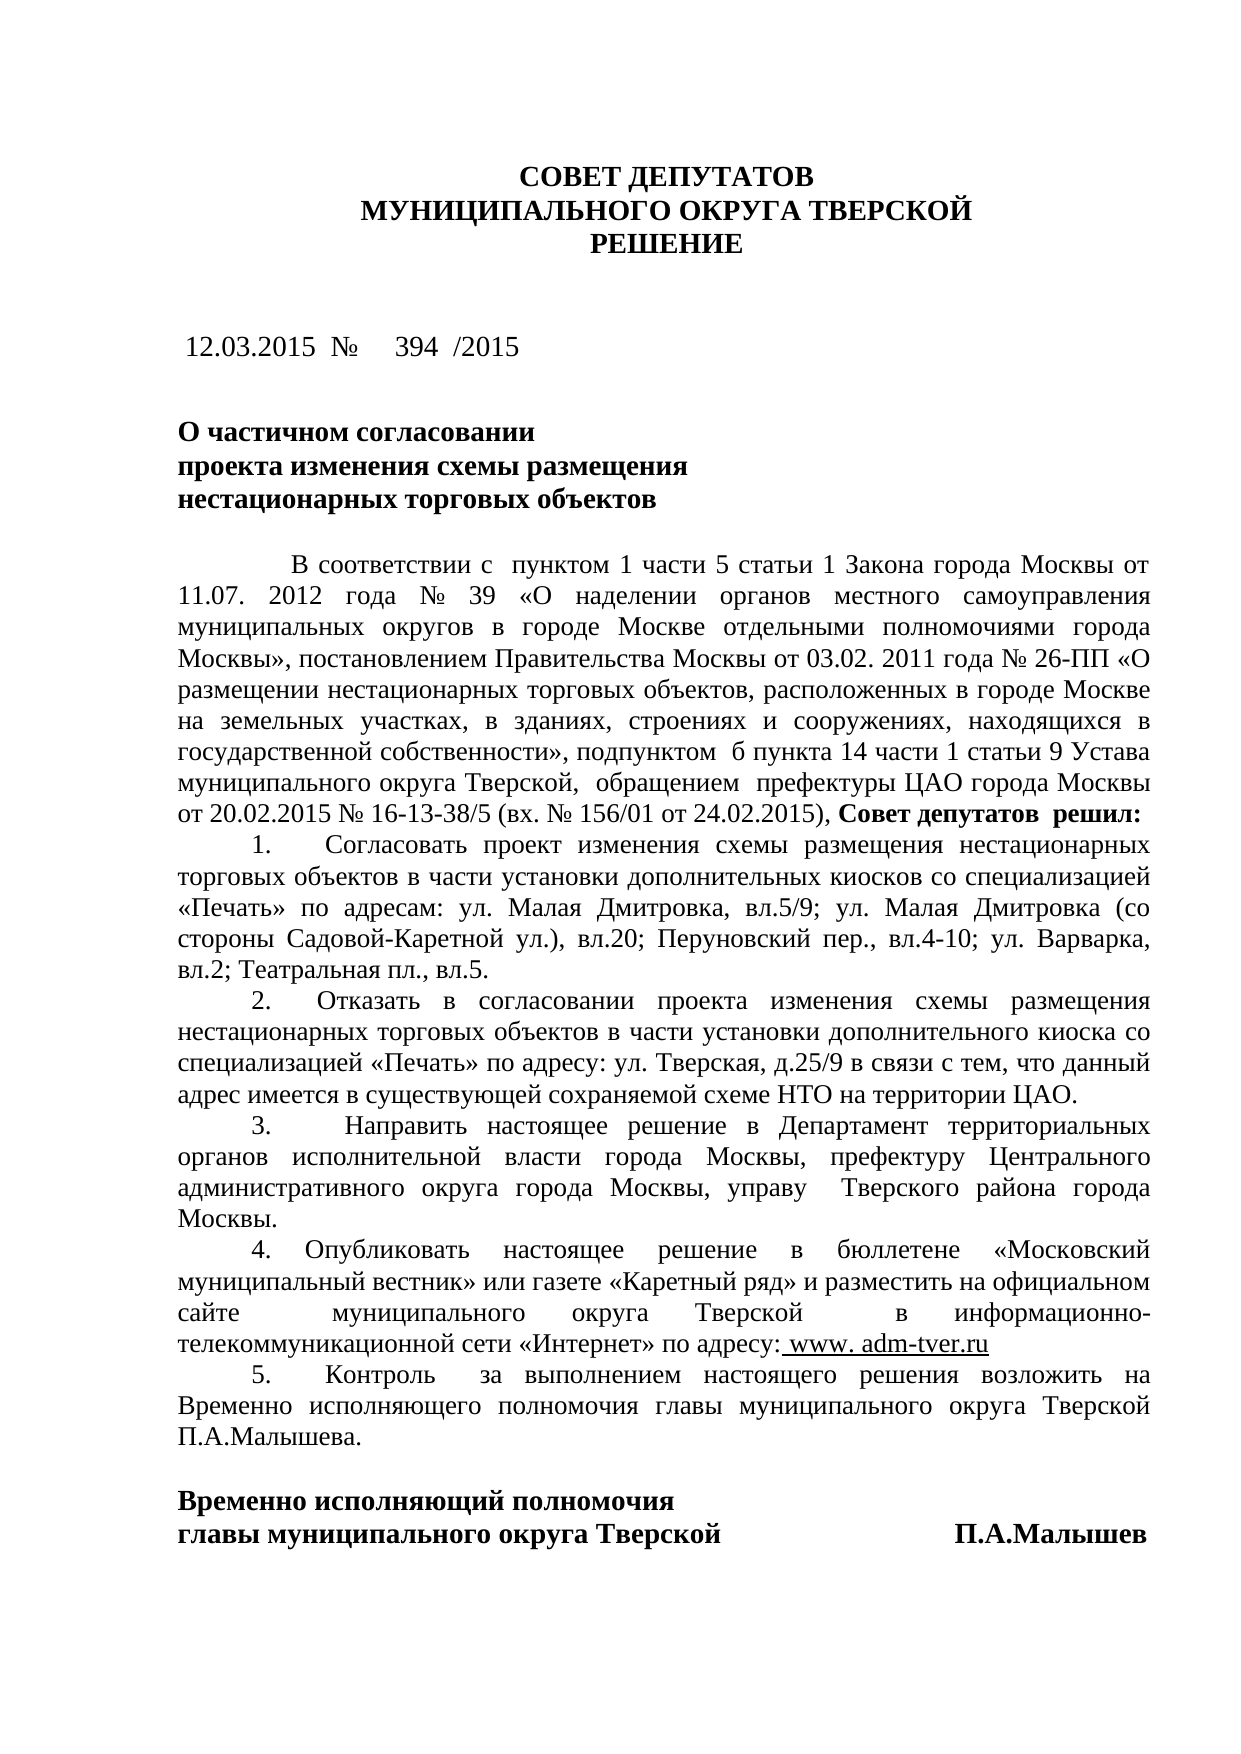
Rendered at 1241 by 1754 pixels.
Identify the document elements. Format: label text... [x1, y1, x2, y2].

text 12.03.2015 № 394 /2015 [177, 329, 1152, 362]
text проекта изменения схемы размещения [177, 448, 1149, 481]
text РЕШЕНИЕ [181, 227, 1152, 261]
text 5. Контроль за выполнением настоящего решения возложить на Временно исполняющего полномочия главы муниципального округа Тверской П.А.Малышева. [177, 1358, 1152, 1452]
text нестационарных торговых объектов [177, 481, 1149, 515]
text 3. Направить настоящее решение в Департамент территориальных органов исполнительной власти города Москвы, префектуру Центрального административного округа города Москвы, управу Тверского района города Москвы. [177, 1109, 1152, 1233]
text главы муниципального округа Тверской П.А.Малышев [177, 1516, 1149, 1550]
text Временно исполняющий полномочия [177, 1483, 1149, 1516]
text 4. Опубликовать настоящее решение в бюллетене «Московский муниципальный вестник» или газете «Каретный ряд» и разместить на официальном сайте муниципального округа Тверской в информационно-телекоммуникационной сети «Интернет» по адресу: www. adm-tver.ru [177, 1233, 1152, 1358]
text 1. Согласовать проект изменения схемы размещения нестационарных торговых объектов в части установки дополнительных киосков со специализацией «Печать» по адресам: ул. Малая Дмитровка, вл.5/9; ул. Малая Дмитровка (со стороны Садовой-Каретной ул.), вл.20; Перуновский пер., вл.4-10; ул. Варварка, вл.2; Театральная пл., вл.5. [177, 828, 1152, 984]
text 2. Отказать в согласовании проекта изменения схемы размещения нестационарных торговых объектов в части установки дополнительного киоска со специализацией «Печать» по адресу: ул. Тверская, д.25/9 в связи с тем, что данный адрес имеется в существующей сохраняемой схеме НТО на территории ЦАО. [177, 984, 1152, 1109]
text В соответствии с пунктом 1 части 5 статьи 1 Закона города Москвы от 11.07. 2012 года № 39 «О наделении органов местного самоуправления муниципальных округов в городе Москве отдельными полномочиями города Москвы», постановлением Правительства Москвы от 03.02. 2011 года № 26-ПП «О размещении нестационарных торговых объектов, расположенных в городе Москве на земельных участках, в зданиях, строениях и сооружениях, находящихся в государственной собственности», подпунктом б пункта 14 части 1 статьи 9 Устава муниципального округа Тверской, обращением префектуры ЦАО города Москвы от 20.02.2015 № 16-13-38/5 (вх. № 156/01 от 24.02.2015), Совет депутатов решил: [177, 548, 1152, 828]
text МУНИЦИПАЛЬНОГО ОКРУГА ТВЕРСКОЙ [181, 193, 1152, 227]
text СОВЕТ ДЕПУТАТОВ [181, 159, 1152, 193]
text О частичном согласовании [177, 414, 1149, 448]
